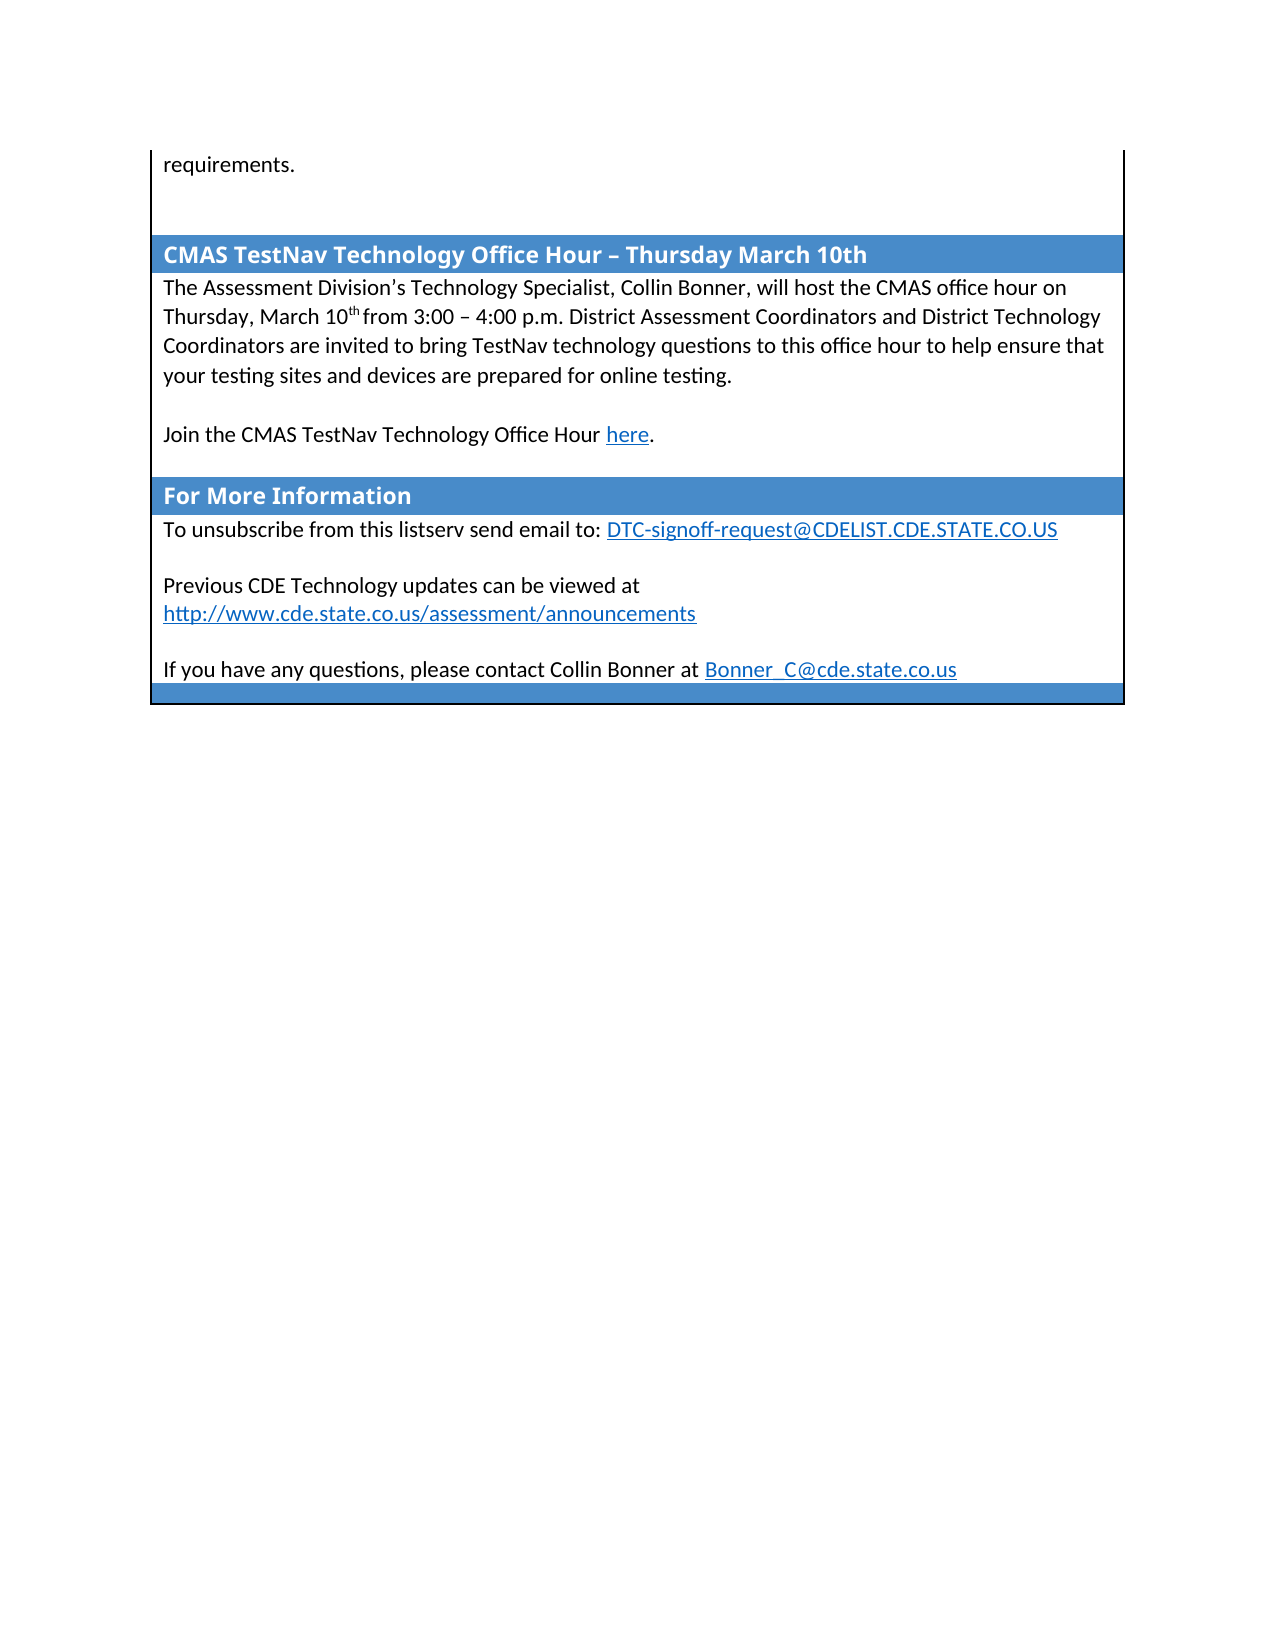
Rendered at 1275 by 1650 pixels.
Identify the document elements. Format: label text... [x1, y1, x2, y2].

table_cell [152, 150, 1123, 235]
table_cell To unsubscribe from this listserv send email to: DTC-signoff-request@CDELIST.CDE.STATE.CO.US Previous CDE Technology updates can be viewed at http://www.cde.state.co.us/assessment/announcements If you have any questions, please contact Collin Bonner at Bonner_C@cde.state.co.us [152, 515, 1123, 683]
table_cell [152, 683, 1123, 703]
table_cell The Assessment Division’s Technology Specialist, Collin Bonner, will host the CMAS office hour on Thursday, March 10th from 3:00 – 4:00 p.m. District Assessment Coordinators and District Technology Coordinators are invited to bring TestNav technology questions to this office hour to help ensure that your testing sites and devices are prepared for online testing. Join the CMAS TestNav Technology Office Hour here. [152, 273, 1123, 477]
table_cell CMAS TestNav Technology Office Hour – Thursday March 10th [152, 235, 1123, 273]
table_cell For More Information [152, 477, 1123, 515]
